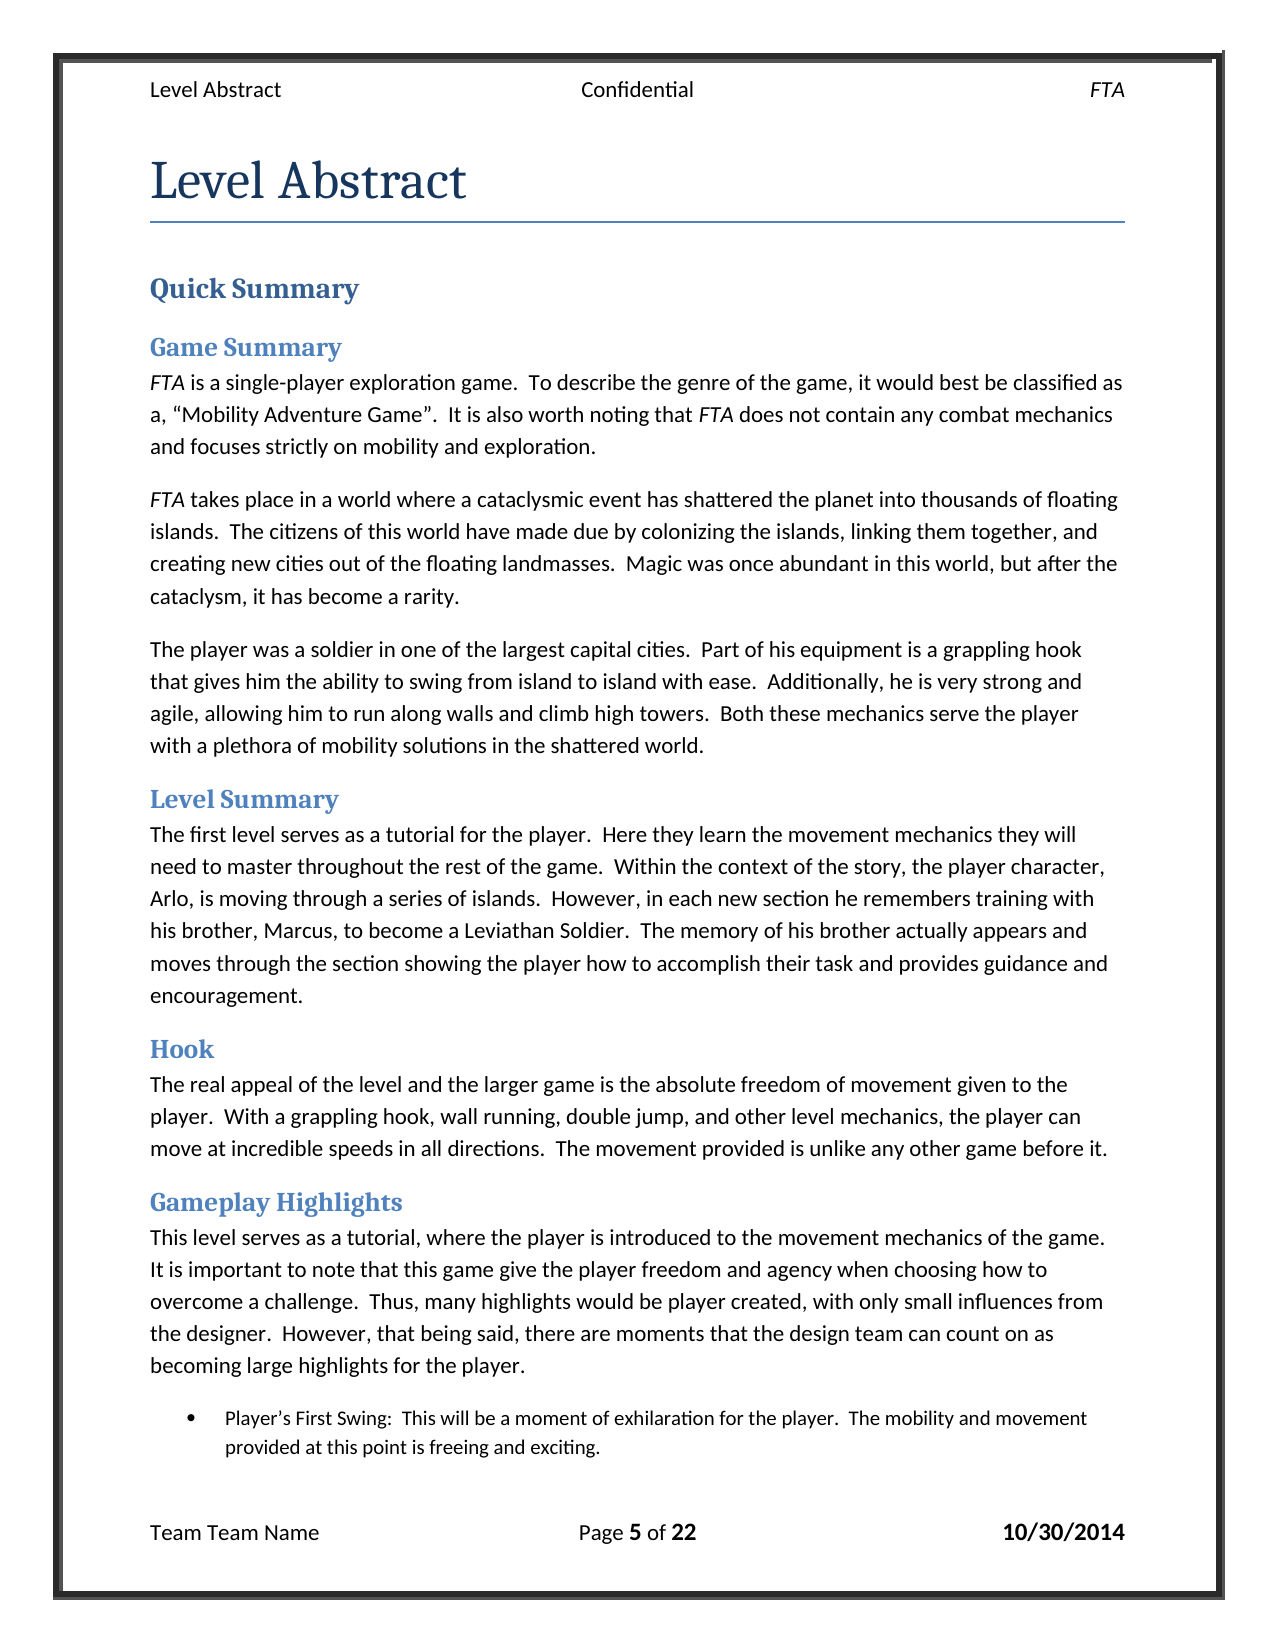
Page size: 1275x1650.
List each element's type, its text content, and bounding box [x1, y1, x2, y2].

text The player was a soldier in one of the largest capital cities. Part of his equipment is a grappling hook that gives him the ability to swing from island to island with ease. Additionally, he is very strong and agile, allowing him to run along walls and climb high towers. Both these mechanics serve the player with a plethora of mobility solutions in the shattered world. [150, 635, 1125, 759]
title Level Abstract [150, 150, 1125, 221]
text The real appeal of the level and the larger game is the absolute freedom of movement given to the player. With a grappling hook, wall running, double jump, and other level mechanics, the player can move at incredible speeds in all directions. The movement provided is unlike any other game before it. [150, 1070, 1125, 1162]
subtitle Quick Summary [150, 273, 1125, 306]
subtitle Game Summary [150, 332, 1125, 363]
text This level serves as a tutorial, where the player is introduced to the movement mechanics of the game. It is important to note that this game give the player freedom and agency when choosing how to overcome a challenge. Thus, many highlights would be player created, with only small influences from the designer. However, that being said, there are moments that the design team can count on as becoming large highlights for the player. [150, 1223, 1125, 1380]
subtitle Level Summary [150, 784, 1125, 816]
text FTA takes place in a world where a cataclysmic event has shattered the planet into thousands of floating islands. The citizens of this world have made due by colonizing the islands, linking them together, and creating new cities out of the floating landmasses. Magic was once abundant in this world, but after the cataclysm, it has become a rarity. [150, 485, 1125, 610]
text FTA is a single-player exploration game. To describe the genre of the game, it would best be classified as a, “Mobility Adventure Game”. It is also worth noting that FTA does not contain any combat mechanics and focuses strictly on mobility and exploration. [150, 368, 1125, 460]
text The first level serves as a tutorial for the player. Here they learn the movement mechanics they will need to master throughout the rest of the game. Within the context of the story, the player character, Arlo, is moving through a series of islands. However, in each new section he remembers training with his brother, Marcus, to become a Leviathan Soldier. The memory of his brother actually appears and moves through the section showing the player how to accomplish their task and provides guidance and encouragement. [150, 820, 1125, 1009]
list Player’s First Swing: This will be a moment of exhilaration for the player. The mobility and movement provided at this point is freeing and exciting. [187, 1405, 1125, 1459]
subtitle Gameplay Highlights [150, 1187, 1125, 1218]
subtitle Hook [150, 1034, 1125, 1065]
